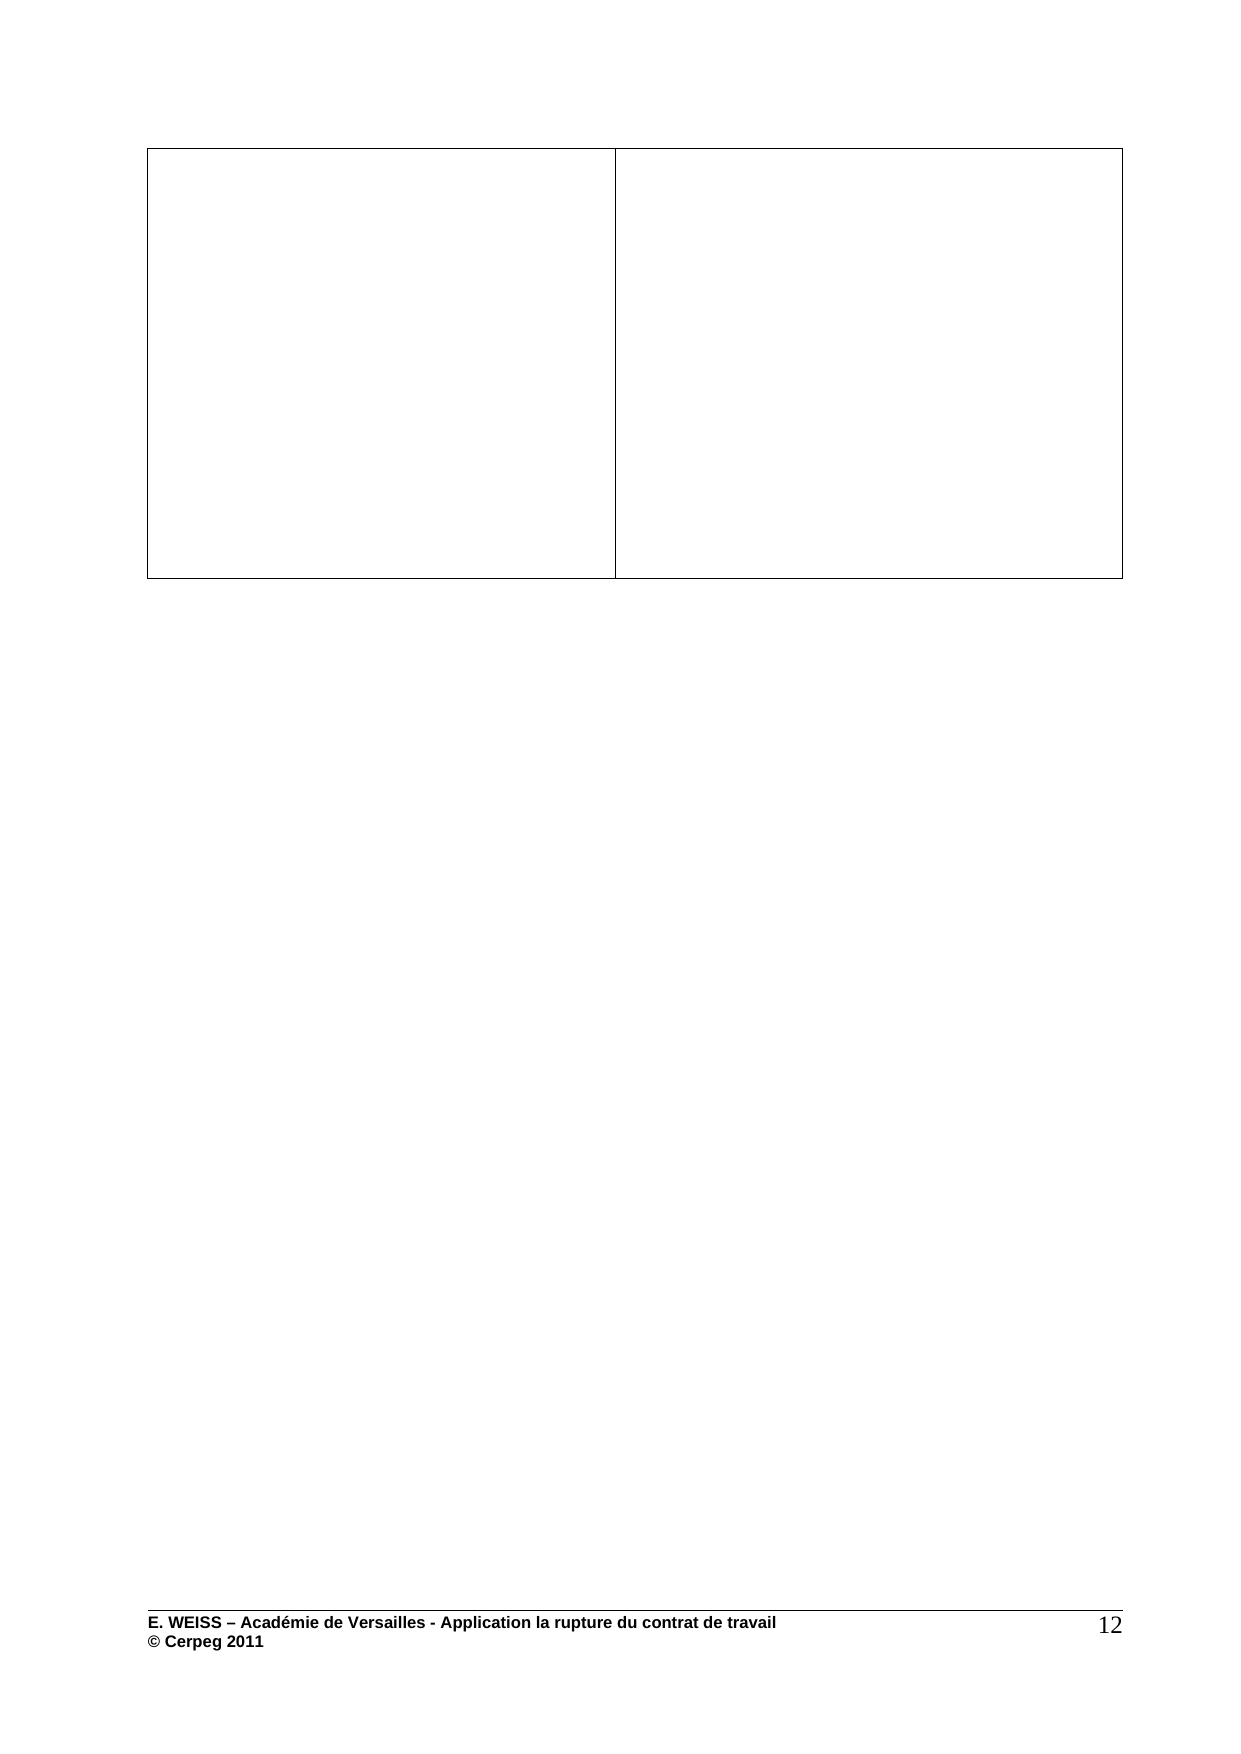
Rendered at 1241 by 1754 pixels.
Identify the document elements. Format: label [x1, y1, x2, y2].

table_cell [616, 149, 1122, 578]
table_cell [148, 149, 615, 578]
